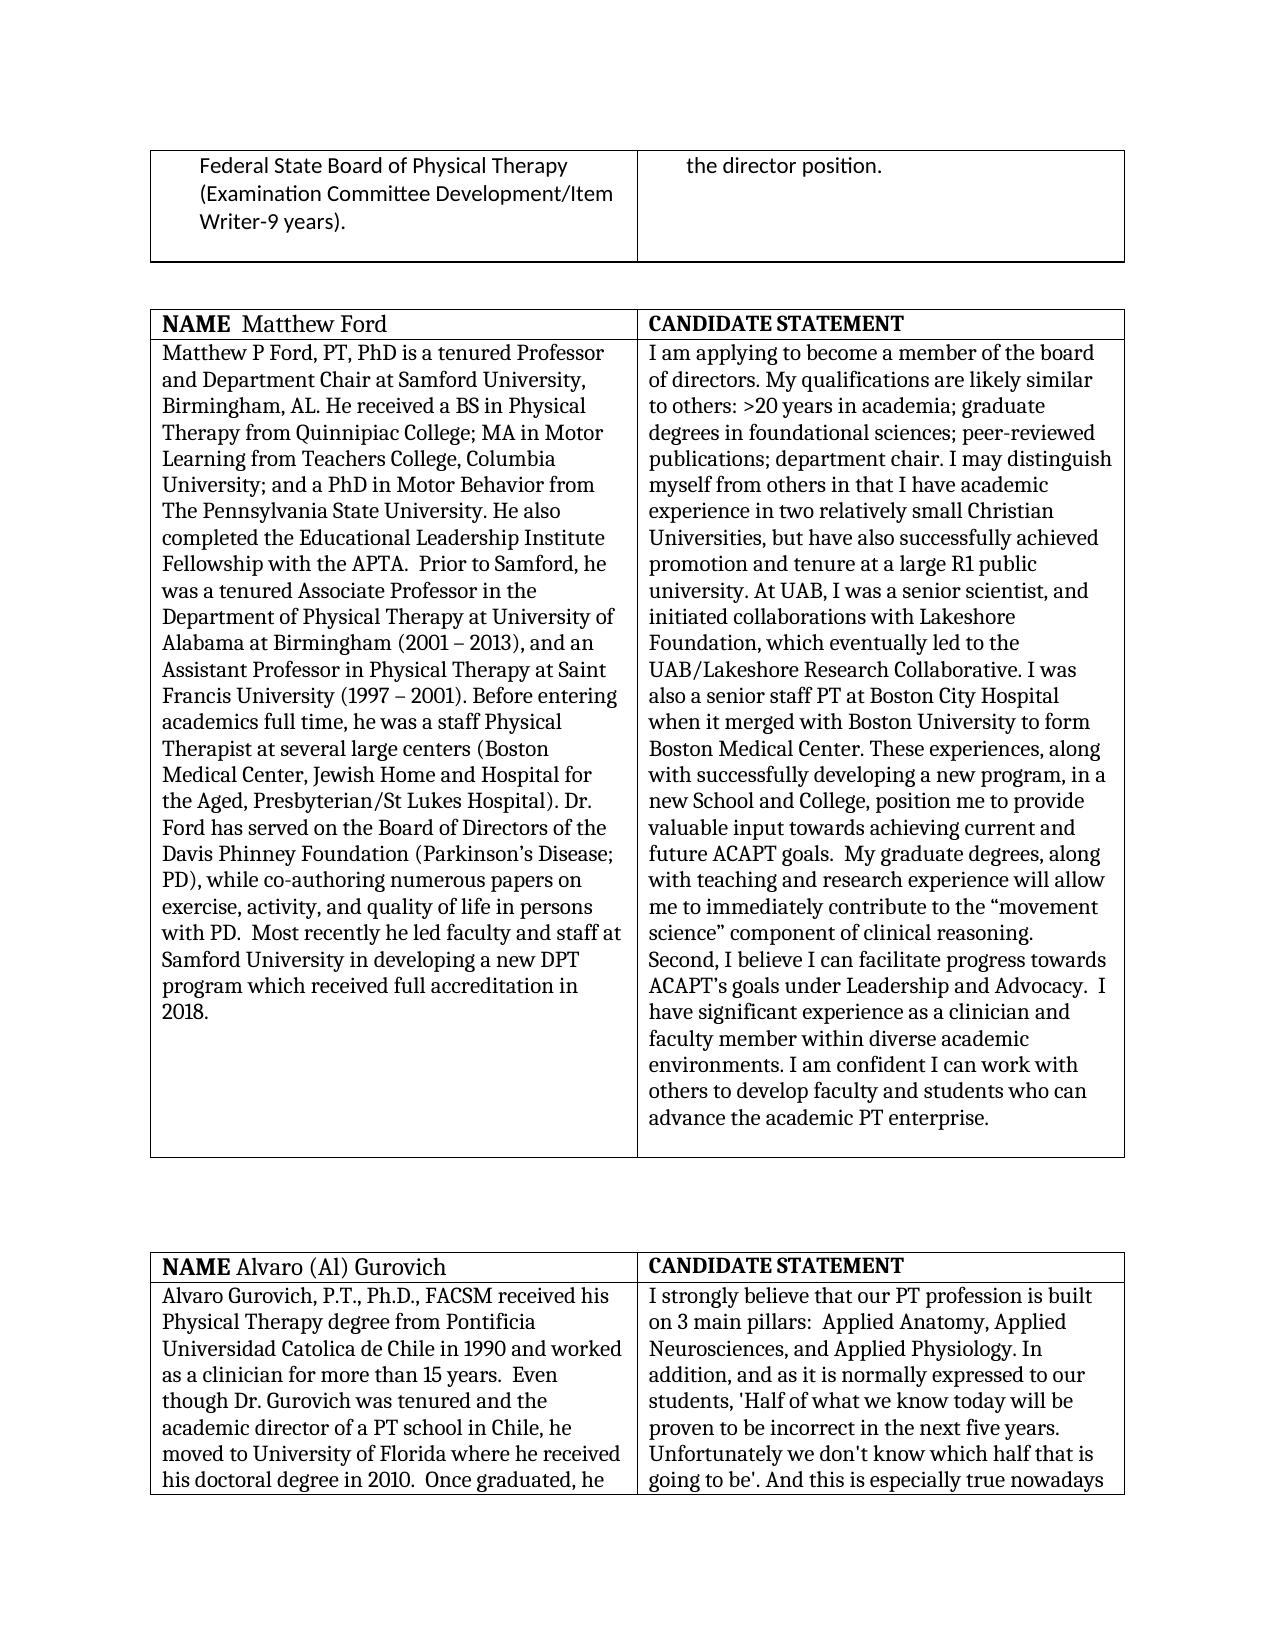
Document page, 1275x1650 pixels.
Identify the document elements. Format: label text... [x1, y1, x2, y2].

table_header NAME Matthew Ford [151, 310, 637, 339]
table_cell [151, 1283, 637, 1494]
table_cell [638, 151, 1124, 261]
table_header CANDIDATE STATEMENT [638, 1253, 1124, 1282]
table_cell Matthew P Ford, PT, PhD is a tenured Professor and Department Chair at Samford University, Birmingham, AL. He received a BS in Physical Therapy from Quinnipiac College; MA in Motor Learning from Teachers College, Columbia University; and a PhD in Motor Behavior from The Pennsylvania State University. He also completed the Educational Leadership Institute Fellowship with the APTA. Prior to Samford, he was a tenured Associate Professor in the Department of Physical Therapy at University of Alabama at Birmingham (2001 – 2013), and an Assistant Professor in Physical Therapy at Saint Francis University (1997 – 2001). Before entering academics full time, he was a staff Physical Therapist at several large centers (Boston Medical Center, Jewish Home and Hospital for the Aged, Presbyterian/St Lukes Hospital). Dr. Ford has served on the Board of Directors of the Davis Phinney Foundation (Parkinson’s Disease; PD), while co-authoring numerous papers on exercise, activity, and quality of life in persons with PD. Most recently he led faculty and staff at Samford University in developing a new DPT program which received full accreditation in 2018. [151, 340, 637, 1157]
table_header CANDIDATE STATEMENT [638, 310, 1124, 339]
table_cell [151, 151, 637, 261]
table_cell I am applying to become a member of the board of directors. My qualifications are likely similar to others: >20 years in academia; graduate degrees in foundational sciences; peer-reviewed publications; department chair. I may distinguish myself from others in that I have academic experience in two relatively small Christian Universities, but have also successfully achieved promotion and tenure at a large R1 public university. At UAB, I was a senior scientist, and initiated collaborations with Lakeshore Foundation, which eventually led to the UAB/Lakeshore Research Collaborative. I was also a senior staff PT at Boston City Hospital when it merged with Boston University to form Boston Medical Center. These experiences, along with successfully developing a new program, in a new School and College, position me to provide valuable input towards achieving current and future ACAPT goals. My graduate degrees, along with teaching and research experience will allow me to immediately contribute to the “movement science” component of clinical reasoning. Second, I believe I can facilitate progress towards ACAPT’s goals under Leadership and Advocacy. I have significant experience as a clinician and faculty member within diverse academic environments. I am confident I can work with others to develop faculty and students who can advance the academic PT enterprise. [638, 340, 1124, 1157]
table_header NAME Alvaro (Al) Gurovich [151, 1253, 637, 1282]
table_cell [638, 1283, 1124, 1494]
